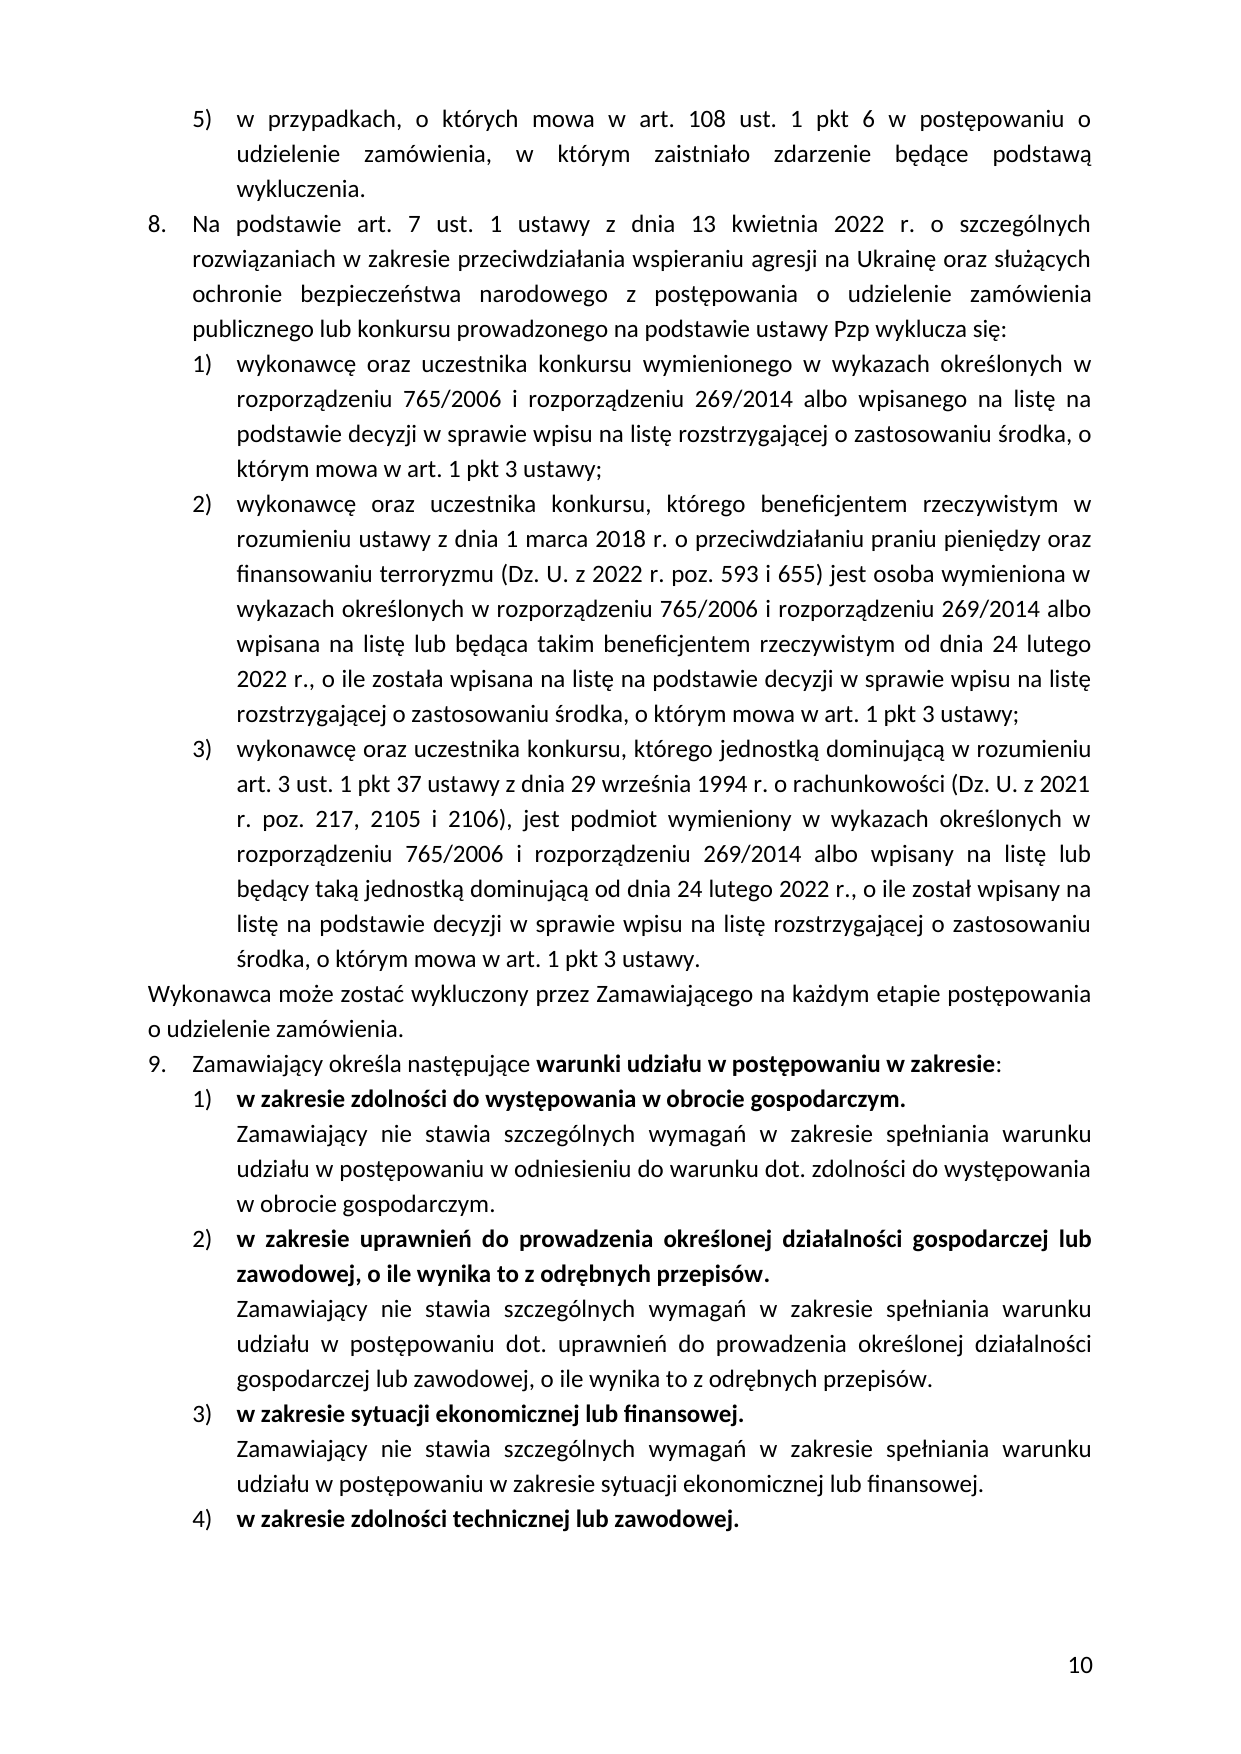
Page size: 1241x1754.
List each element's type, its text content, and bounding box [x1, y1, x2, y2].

list Na podstawie art. 7 ust. 1 ustawy z dnia 13 kwietnia 2022 r. o szczególnych rozwiązaniach w zakresie przeciwdziałania wspieraniu agresji na Ukrainę oraz służących ochronie bezpieczeństwa narodowego z postępowania o udzielenie zamówienia publicznego lub konkursu prowadzonego na podstawie ustawy Pzp wyklucza się: [148, 208, 1093, 344]
list w zakresie zdolności technicznej lub zawodowej. [192, 1503, 1093, 1534]
list w zakresie zdolności do występowania w obrocie gospodarczym. [192, 1083, 1093, 1114]
list Zamawiający nie stawia szczególnych wymagań w zakresie spełniania warunku udziału w postępowaniu dot. uprawnień do prowadzenia określonej działalności gospodarczej lub zawodowej, o ile wynika to z odrębnych przepisów. [236, 1293, 1093, 1394]
list wykonawcę oraz uczestnika konkursu wymienionego w wykazach określonych w rozporządzeniu 765/2006 i rozporządzeniu 269/2014 albo wpisanego na listę na podstawie decyzji w sprawie wpisu na listę rozstrzygającej o zastosowaniu środka, o którym mowa w art. 1 pkt 3 ustawy; [192, 348, 1093, 484]
list Zamawiający nie stawia szczególnych wymagań w zakresie spełniania warunku udziału w postępowaniu w odniesieniu do warunku dot. zdolności do występowania w obrocie gospodarczym. [236, 1118, 1093, 1219]
list wykonawcę oraz uczestnika konkursu, którego beneficjentem rzeczywistym w rozumieniu ustawy z dnia 1 marca 2018 r. o przeciwdziałaniu praniu pieniędzy oraz finansowaniu terroryzmu (Dz. U. z 2022 r. poz. 593 i 655) jest osoba wymieniona w wykazach określonych w rozporządzeniu 765/2006 i rozporządzeniu 269/2014 albo wpisana na listę lub będąca takim beneficjentem rzeczywistym od dnia 24 lutego 2022 r., o ile została wpisana na listę na podstawie decyzji w sprawie wpisu na listę rozstrzygającej o zastosowaniu środka, o którym mowa w art. 1 pkt 3 ustawy; [192, 488, 1093, 729]
list Zamawiający określa następujące warunki udziału w postępowaniu w zakresie: [148, 1048, 1093, 1079]
list Zamawiający nie stawia szczególnych wymagań w zakresie spełniania warunku udziału w postępowaniu w zakresie sytuacji ekonomicznej lub finansowej. [236, 1433, 1093, 1499]
list wykonawcę oraz uczestnika konkursu, którego jednostką dominującą w rozumieniu art. 3 ust. 1 pkt 37 ustawy z dnia 29 września 1994 r. o rachunkowości (Dz. U. z 2021 r. poz. 217, 2105 i 2106), jest podmiot wymieniony w wykazach określonych w rozporządzeniu 765/2006 i rozporządzeniu 269/2014 albo wpisany na listę lub będący taką jednostką dominującą od dnia 24 lutego 2022 r., o ile został wpisany na listę na podstawie decyzji w sprawie wpisu na listę rozstrzygającej o zastosowaniu środka, o którym mowa w art. 1 pkt 3 ustawy. [192, 733, 1093, 974]
list w zakresie uprawnień do prowadzenia określonej działalności gospodarczej lub zawodowej, o ile wynika to z odrębnych przepisów. [192, 1223, 1093, 1289]
list w zakresie sytuacji ekonomicznej lub finansowej. [192, 1398, 1093, 1429]
list w przypadkach, o których mowa w art. 108 ust. 1 pkt 6 w postępowaniu o udzielenie zamówienia, w którym zaistniało zdarzenie będące podstawą wykluczenia. [192, 103, 1093, 204]
text Wykonawca może zostać wykluczony przez Zamawiającego na każdym etapie postępowania o udzielenie zamówienia. [148, 978, 1093, 1044]
